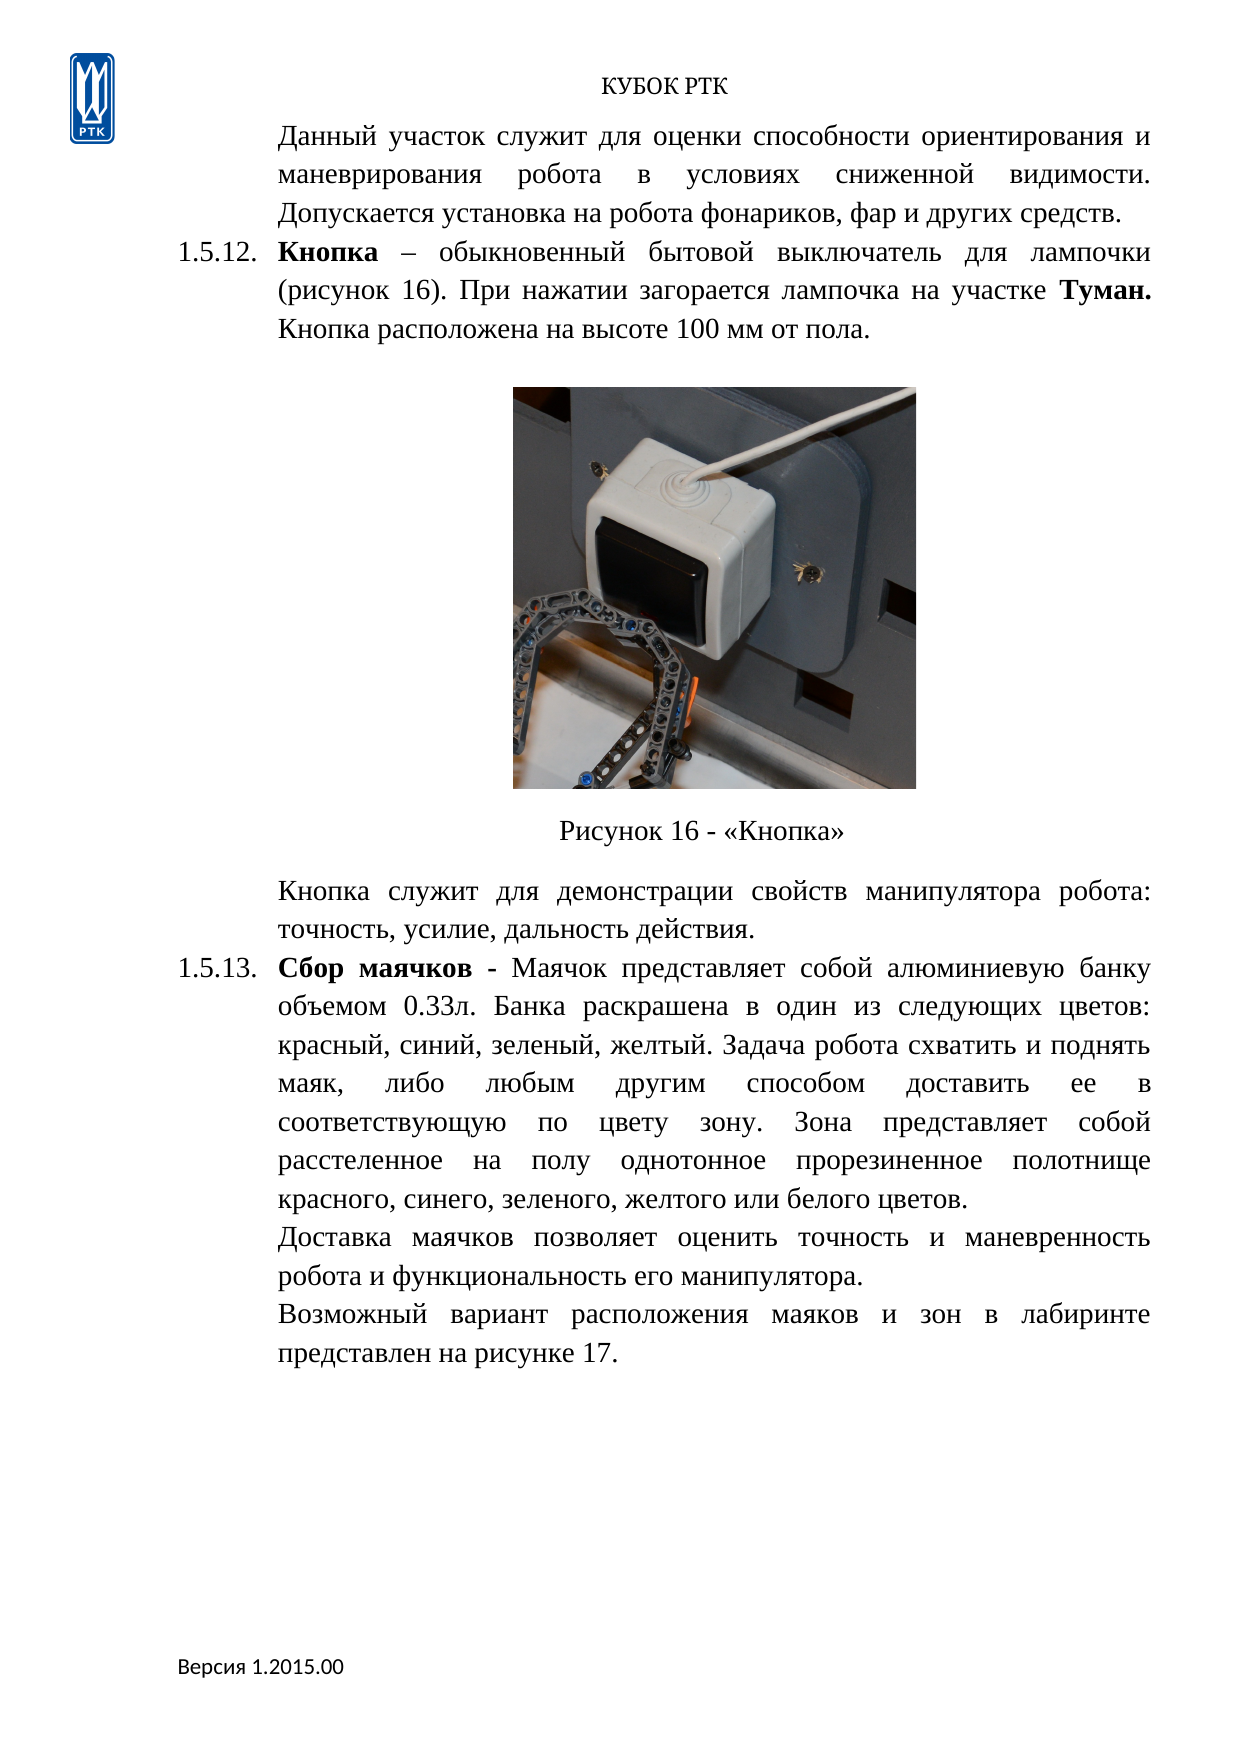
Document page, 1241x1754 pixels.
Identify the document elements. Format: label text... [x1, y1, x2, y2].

list Сбор маячков - Маячок представляет собой алюминиевую банку объемом 0.33л. Банка раскрашена в один из следующих цветов: красный, синий, зеленый, желтый. Задача робота схватить и поднять маяк, либо любым другим способом доставить ее в соответствующую по цвету зону. Зона представляет собой расстеленное на полу однотонное прорезиненное полотнище красного, синего, зеленого, желтого или белого цветов. [177, 950, 1152, 1214]
list Данный участок служит для оценки способности ориентирования и маневрирования робота в условиях сниженной видимости. Допускается установка на робота фонариков, фар и других средств. [278, 118, 1152, 229]
list Доставка маячков позволяет оценить точность и маневренность робота и функциональность его манипулятора. [278, 1219, 1152, 1292]
list Возможный вариант расположения маяков и зон в лабиринте представлен на рисунке 17. [278, 1297, 1152, 1369]
list Кнопка служит для демонстрации свойств манипулятора робота: точность, усилие, дальность действия. [278, 873, 1152, 945]
picture [513, 387, 917, 789]
picture [70, 53, 115, 144]
list Кнопка – обыкновенный бытовой выключатель для лампочки (рисунок 16). При нажатии загорается лампочка на участке Туман. Кнопка расположена на высоте 100 мм от пола. [177, 234, 1152, 344]
text Рисунок 16 - «Кнопка» [252, 813, 1152, 847]
